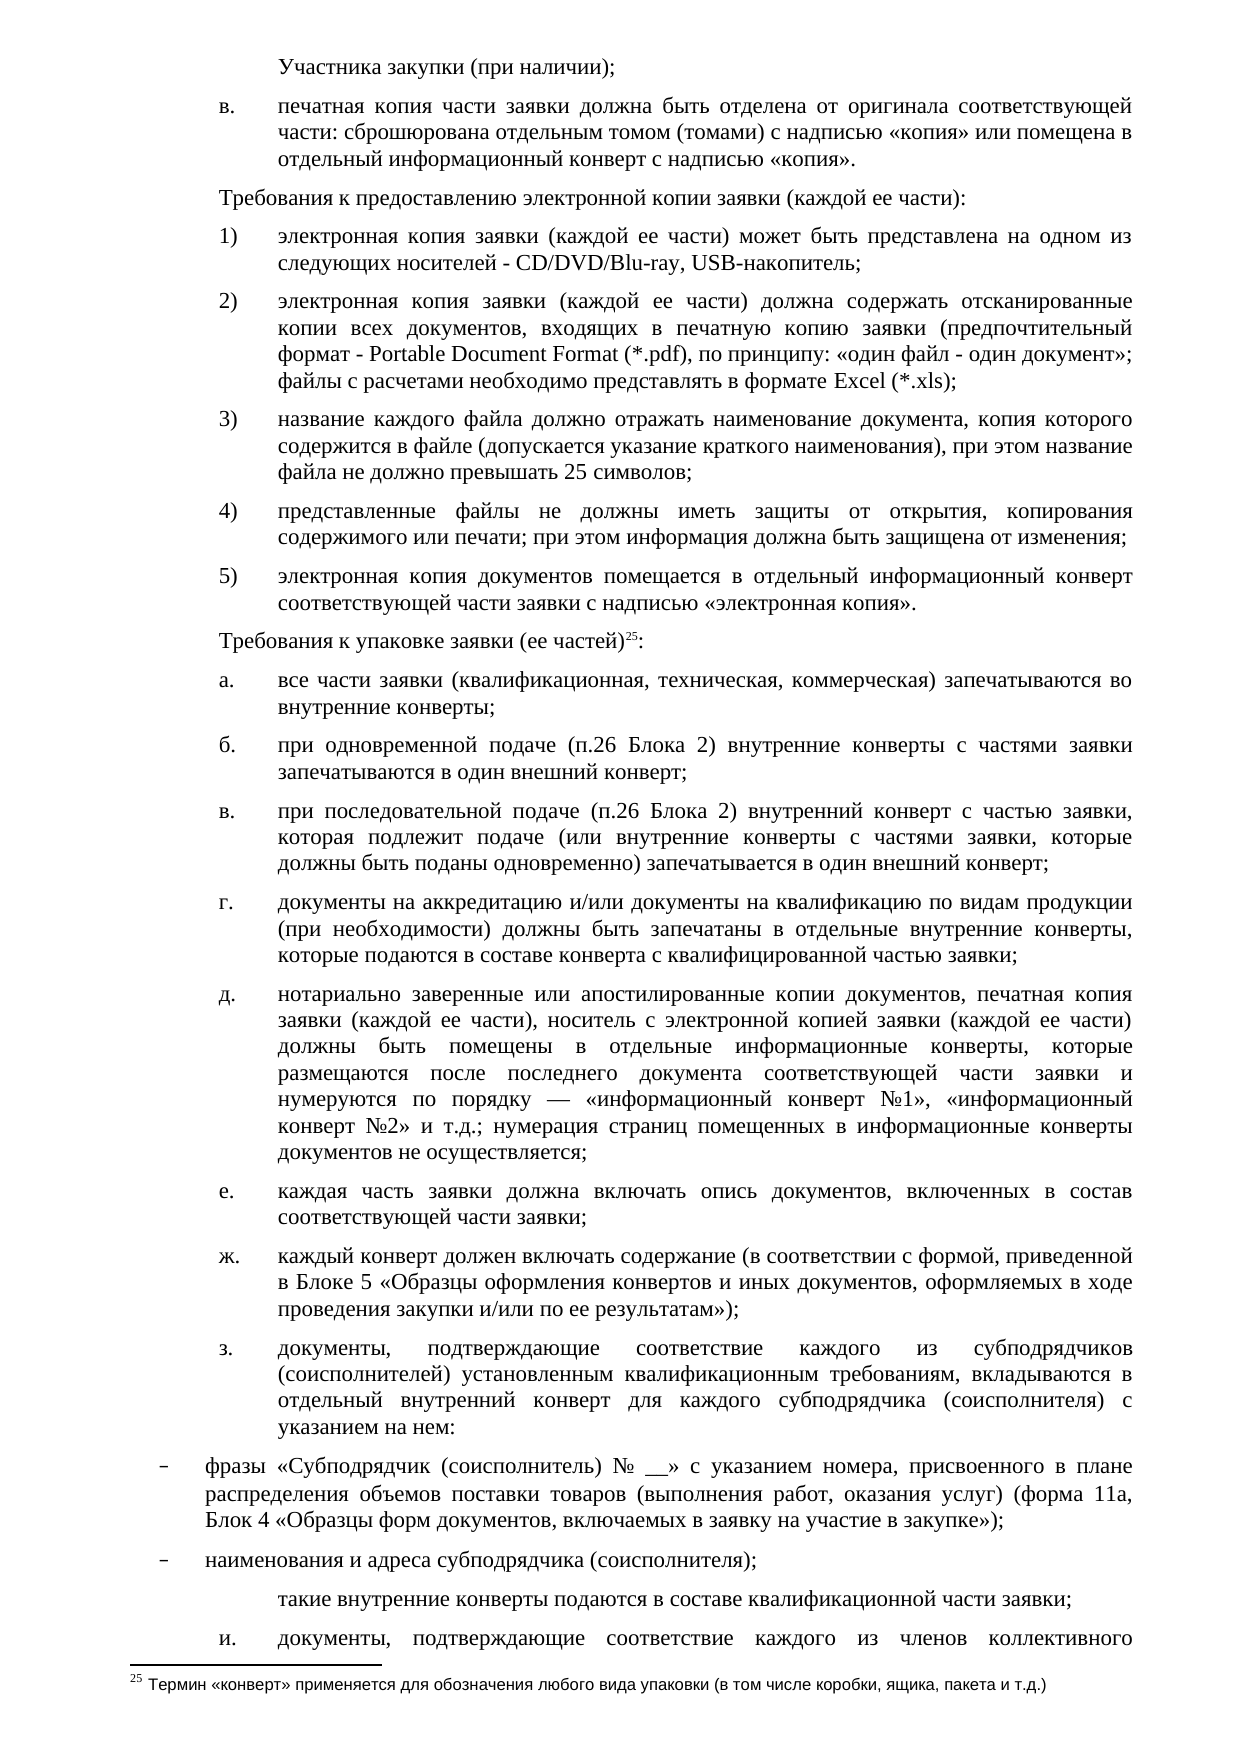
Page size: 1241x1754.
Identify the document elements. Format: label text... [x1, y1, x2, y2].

text Требования к упаковке заявки (ее частей): [218, 627, 1134, 654]
list представленные файлы не должны иметь защиты от открытия, копирования содержимого или печати; при этом информация должна быть защищена от изменения; [218, 497, 1134, 550]
list все части заявки (квалификационная, техническая, коммерческая) запечатываются во внутренние конверты; [218, 666, 1134, 719]
list название каждого файла должно отражать наименование документа, копия которого содержится в файле (допускается указание краткого наименования), при этом название файла не должно превышать 25 символов; [218, 406, 1134, 484]
text фразы «Субподрядчик (соисполнитель) № __» с указанием номера, присвоенного в плане распределения объемов поставки товаров (выполнения работ, оказания услуг) (форма 11а, Блок 4 «Образцы форм документов, включаемых в заявку на участие в закупке»); [158, 1452, 1134, 1532]
text такие внутренние конверты подаются в составе квалификационной части заявки; [278, 1585, 1134, 1612]
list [218, 53, 1134, 79]
list электронная копия документов помещается в отдельный информационный конверт соответствующей части заявки с надписью «электронная копия». [218, 562, 1134, 615]
list документы, подтверждающие соответствие каждого из субподрядчиков (соисполнителей) установленным квалификационным требованиям, вкладываются в отдельный внутренний конверт для каждого субподрядчика (соисполнителя) с указанием на нем: [218, 1334, 1134, 1439]
list при одновременной подаче (п.26 Блока 2) внутренние конверты с частями заявки запечатываются в один внешний конверт; [218, 732, 1134, 784]
text наименования и адреса субподрядчика (соисполнителя); [158, 1545, 1134, 1573]
list каждая часть заявки должна включать опись документов, включенных в состав соответствующей части заявки; [218, 1177, 1134, 1229]
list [218, 1624, 1134, 1651]
text Требования к предоставлению электронной копии заявки (каждой ее части): [218, 183, 1134, 210]
list электронная копия заявки (каждой ее части) должна содержать отсканированные копии всех документов, входящих в печатную копию заявки (предпочтительный формат - Portable Document Format (*.pdf), по принципу: «один файл - один документ»; файлы с расчетами необходимо представлять в формате Excel (*.xls); [218, 288, 1134, 393]
list документы на аккредитацию и/или документы на квалификацию по видам продукции (при необходимости) должны быть запечатаны в отдельные внутренние конверты, которые подаются в составе конверта с квалифицированной частью заявки; [218, 888, 1134, 967]
list при последовательной подаче (п.26 Блока 2) внутренний конверт с частью заявки, которая подлежит подаче (или внутренние конверты с частями заявки, которые должны быть поданы одновременно) запечатывается в один внешний конверт; [218, 797, 1134, 876]
list нотариально заверенные или апостилированные копии документов, печатная копия заявки (каждой ее части), носитель с электронной копией заявки (каждой ее части) должны быть помещены в отдельные информационные конверты, которые размещаются после последнего документа соответствующей части заявки и нумеруются по порядку — «информационный конверт №1», «информационный конверт №2» и т.д.; нумерация страниц помещенных в информационные конверты документов не осуществляется; [218, 980, 1134, 1164]
list электронная копия заявки (каждой ее части) может быть представлена на одном из следующих носителей - CD/DVD/Blu-ray, USB-накопитель; [218, 222, 1134, 275]
list каждый конверт должен включать содержание (в соответствии с формой, приведенной в Блоке 5 «Образцы оформления конвертов и иных документов, оформляемых в ходе проведения закупки и/или по ее результатам»); [218, 1242, 1134, 1321]
list печатная копия части заявки должна быть отделена от оригинала соответствующей части: сброшюрована отдельным томом (томами) с надписью «копия» или помещена в отдельный информационный конверт с надписью «копия». [218, 92, 1134, 171]
